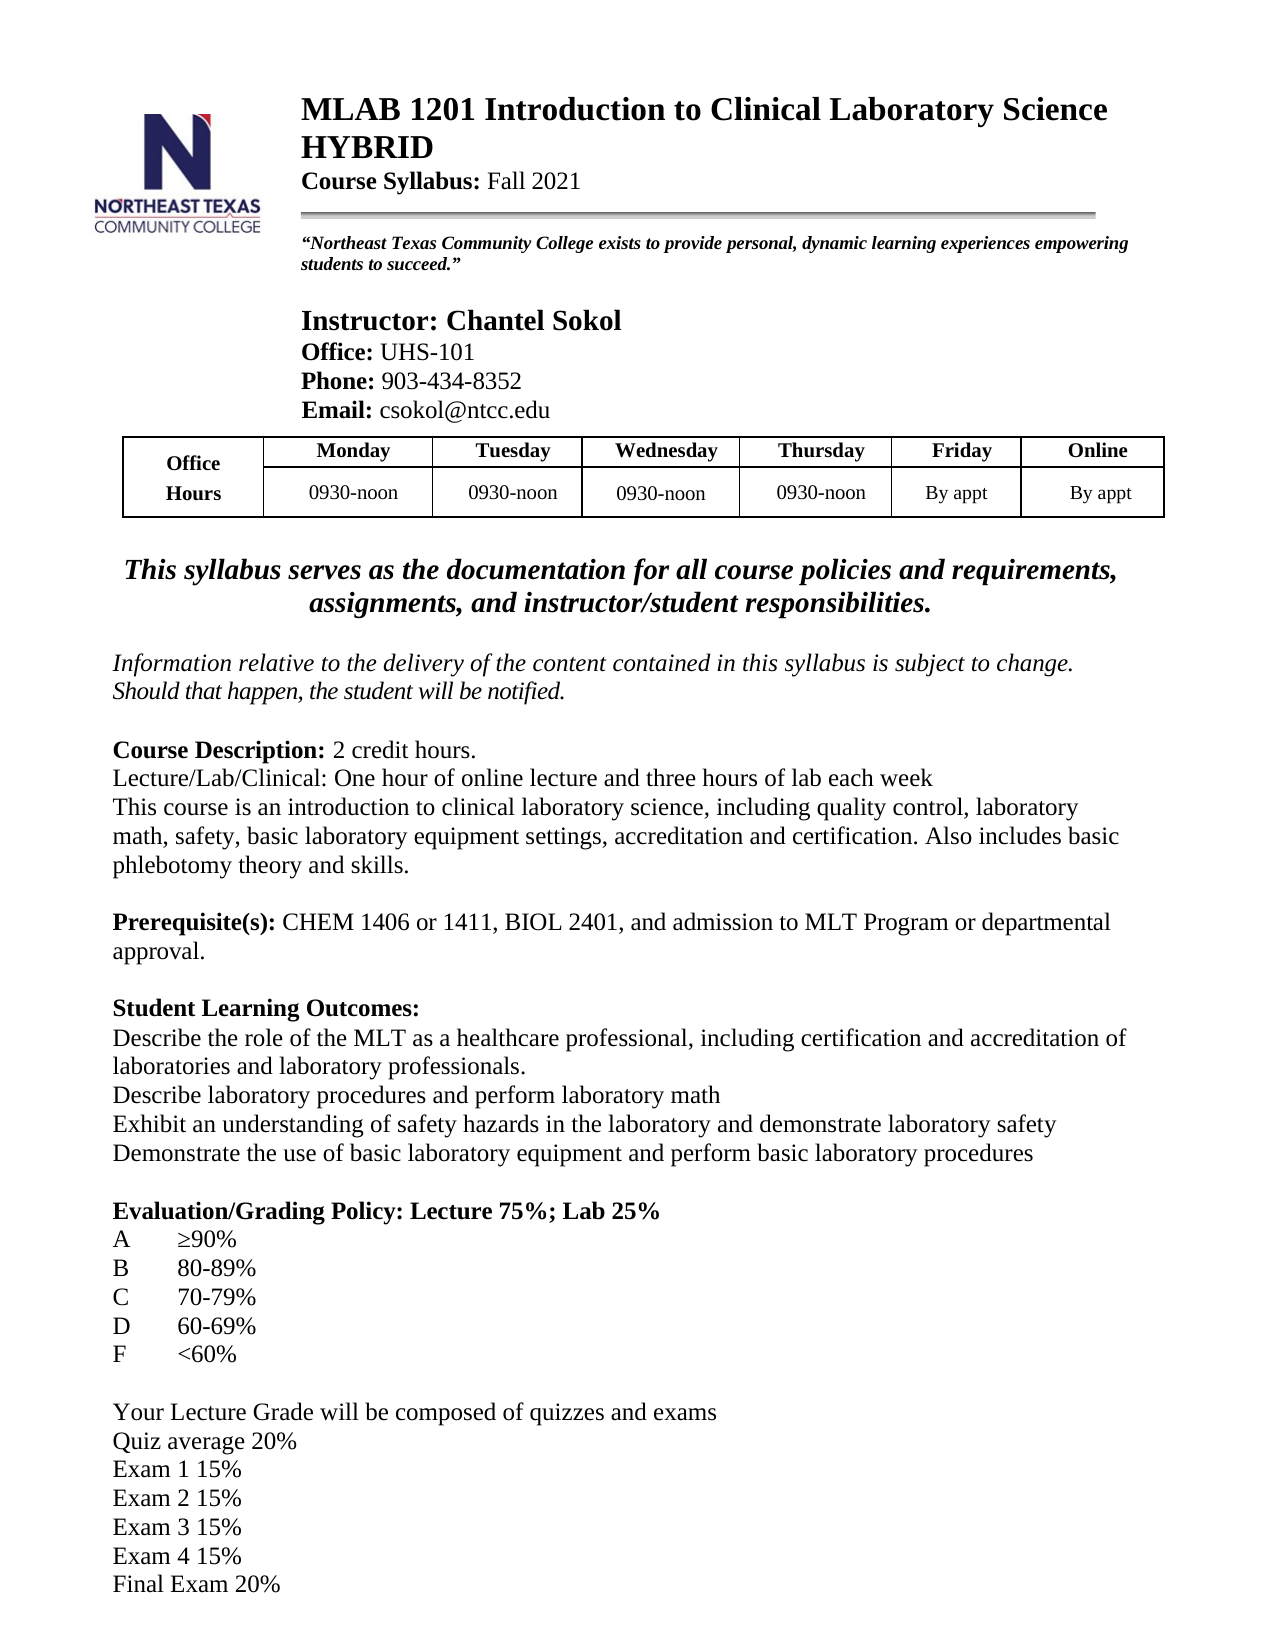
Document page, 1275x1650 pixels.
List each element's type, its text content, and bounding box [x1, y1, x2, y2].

text Email: csokol@ntcc.edu [226, 395, 1173, 424]
table_header Wednesday [583, 438, 739, 466]
text Instructor: Chantel Sokol [301, 303, 1173, 337]
text B 80-89% [112, 1253, 1173, 1282]
text “Northeast Texas Community College exists to provide personal, dynamic learning experiences empowering students to succeed.” [301, 232, 1173, 275]
text C 70-79% [112, 1282, 1173, 1311]
text A ≥90% [112, 1224, 1173, 1253]
text This syllabus serves as the documentation for all course policies and requirements, assignments, and instructor/student responsibilities. [112, 552, 1132, 619]
subtitle Exam 4 15% [112, 1541, 1173, 1569]
subtitle Quiz average 20% [112, 1426, 1173, 1454]
picture [91, 114, 264, 237]
subtitle Your Lecture Grade will be composed of quizzes and exams [112, 1397, 1173, 1426]
picture [300, 212, 1096, 219]
text MLAB 1201 Introduction to Clinical Laboratory Science HYBRID [301, 90, 1199, 166]
subtitle Evaluation/Grading Policy: Lecture 75%; Lab 25% [112, 1196, 1173, 1224]
text Exhibit an understanding of safety hazards in the laboratory and demonstrate laboratory safety [112, 1109, 1173, 1138]
table_cell By appt [892, 468, 1020, 516]
text Course Syllabus: Fall 2021 [301, 166, 1173, 195]
text Demonstrate the use of basic laboratory equipment and perform basic laboratory procedures [112, 1138, 1173, 1166]
text Course Description: 2 credit hours. Lecture/Lab/Clinical: One hour of online lecture and three hours of lab each week This course is an introduction to clinical laboratory science, including quality control, laboratory math, safety, basic laboratory equipment settings, accreditation and certification. Also includes basic phlebotomy theory and skills. [112, 735, 1137, 878]
text Describe the role of the MLT as a healthcare professional, including certification and accreditation of laboratories and laboratory professionals. [112, 1023, 1173, 1080]
text Describe laboratory procedures and perform laboratory math [112, 1080, 1173, 1109]
table_header Online [1022, 438, 1163, 466]
table_header Monday [264, 438, 432, 466]
table_cell 0930-noon [264, 468, 432, 516]
table_cell By appt [1022, 468, 1163, 516]
table_header Friday [892, 438, 1020, 466]
text F <60% [112, 1339, 1173, 1368]
table_header Office Hours [124, 438, 263, 516]
table_header Thursday [740, 438, 891, 466]
table_header Tuesday [433, 438, 581, 466]
subtitle Exam 3 15% [112, 1512, 1173, 1541]
text Prerequisite(s): CHEM 1406 or 1411, BIOL 2401, and admission to MLT Program or departmental approval. [112, 907, 1137, 965]
text D 60-69% [112, 1311, 1173, 1339]
subtitle Exam 2 15% [112, 1483, 1173, 1512]
table_cell 0930-noon [583, 468, 739, 516]
subtitle Exam 1 15% [112, 1454, 1173, 1483]
table_cell 0930-noon [433, 468, 581, 516]
text Office: UHS-101 [301, 337, 710, 366]
subtitle Final Exam 20% [112, 1569, 1173, 1598]
subtitle Student Learning Outcomes: [112, 993, 1173, 1023]
text Information relative to the delivery of the content contained in this syllabus is subject to change. Should that happen, the student will be notified. [112, 648, 1132, 705]
text Phone: 903-434-8352 [301, 366, 1162, 395]
table_cell 0930-noon [740, 468, 891, 516]
